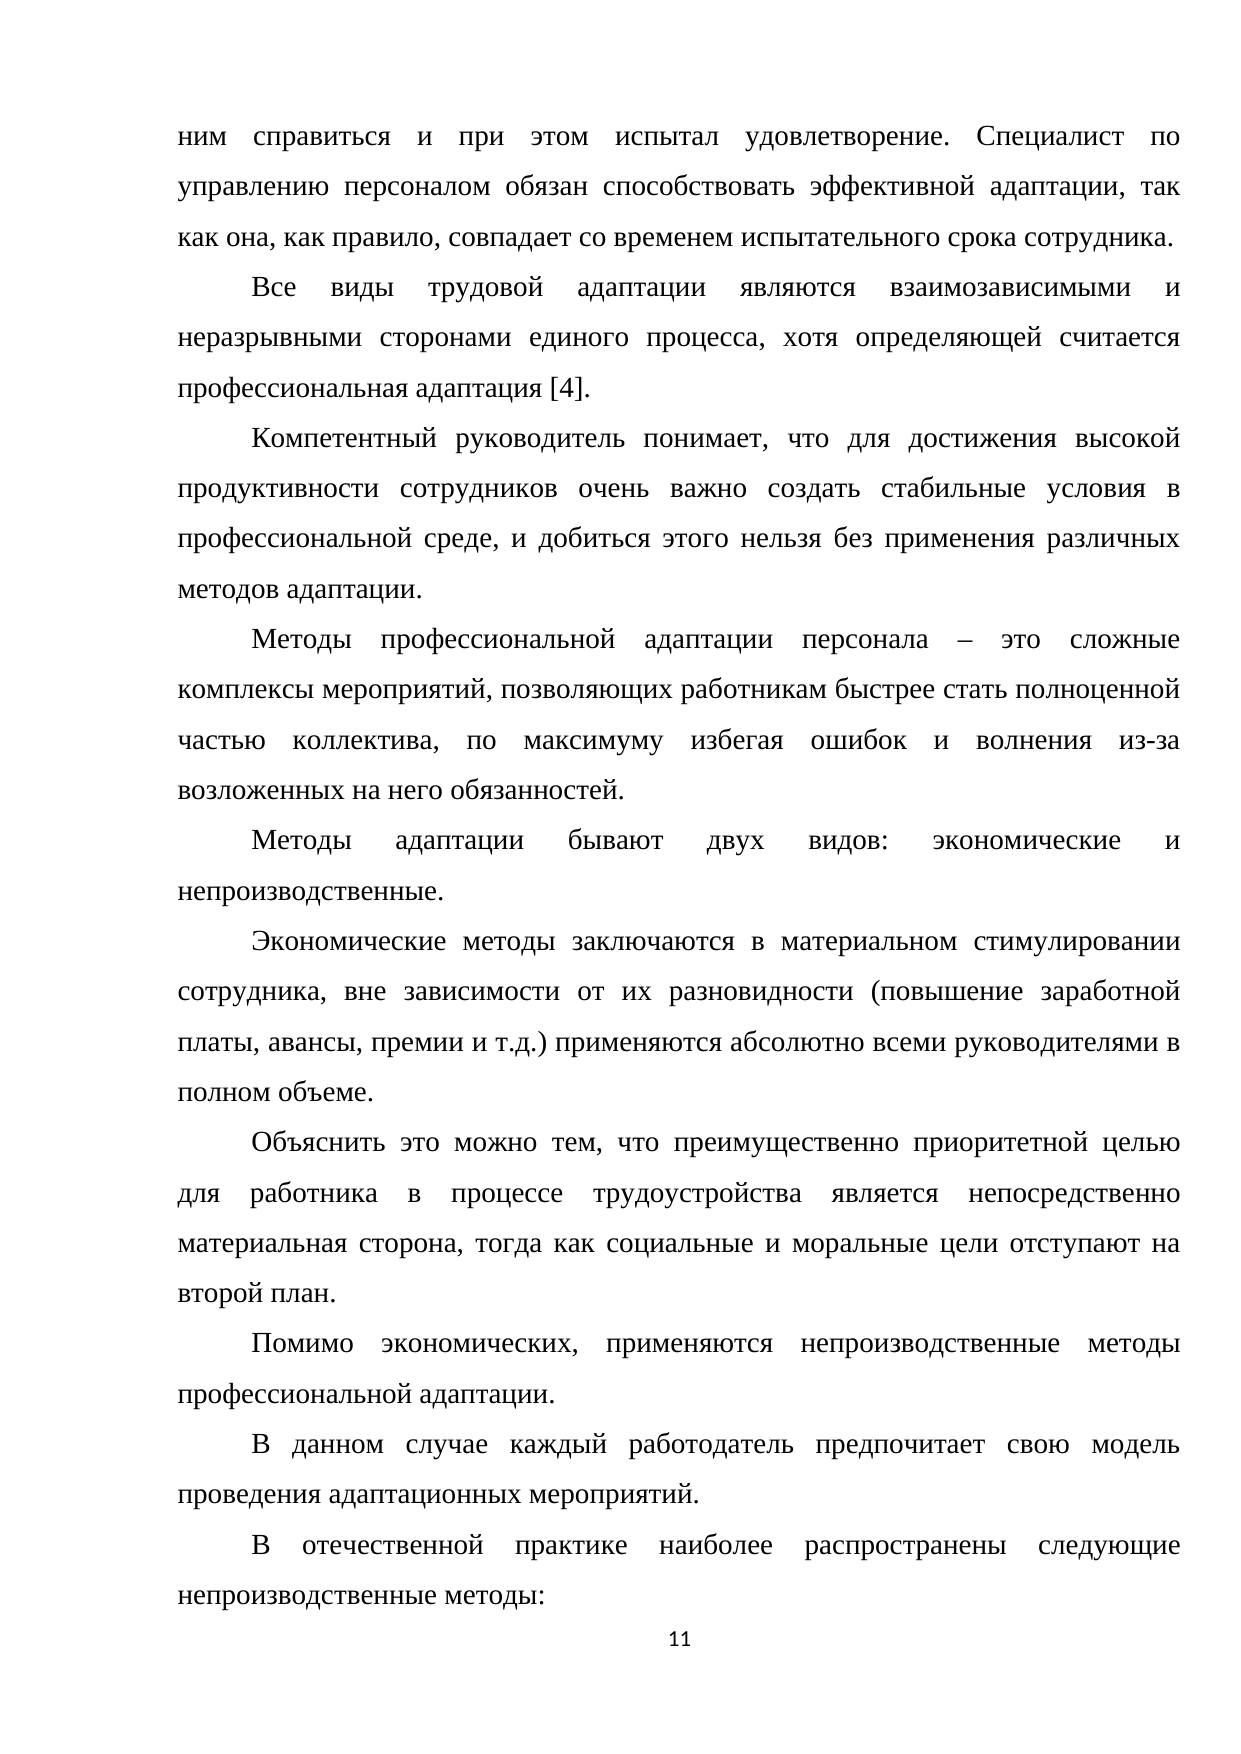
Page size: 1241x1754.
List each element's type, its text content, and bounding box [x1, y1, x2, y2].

text Методы адаптации бывают двух видов: экономические и непроизводственные. [177, 822, 1181, 906]
text Все виды трудовой адаптации являются взаимозависимыми и неразрывными сторонами единого процесса, хотя определяющей считается профессиональная адаптация [4]. [177, 269, 1181, 403]
text Методы профессиональной адаптации персонала – это сложные комплексы мероприятий, позволяющих работникам быстрее стать полноценной частью коллектива, по максимуму избегая ошибок и волнения из-за возложенных на него обязанностей. [177, 621, 1181, 806]
text Помимо экономических, применяются непроизводственные методы профессиональной адаптации. [177, 1326, 1181, 1409]
text Компетентный руководитель понимает, что для достижения высокой продуктивности сотрудников очень важно создать стабильные условия в профессиональной среде, и добиться этого нельзя без применения различных методов адаптации. [177, 420, 1181, 604]
text В данном случае каждый работодатель предпочитает свою модель проведения адаптационных мероприятий. [177, 1426, 1181, 1510]
text Экономические методы заключаются в материальном стимулировании сотрудника, вне зависимости от их разновидности (повышение заработной платы, авансы, премии и т.д.) применяются абсолютно всеми руководителями в полном объеме. [177, 923, 1181, 1108]
text В отечественной практике наиболее распространены следующие непроизводственные методы: [177, 1527, 1181, 1611]
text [177, 118, 1181, 252]
text Объяснить это можно тем, что преимущественно приоритетной целью для работника в процессе трудоустройства является непосредственно материальная сторона, тогда как социальные и моральные цели отступают на второй план. [177, 1124, 1181, 1309]
